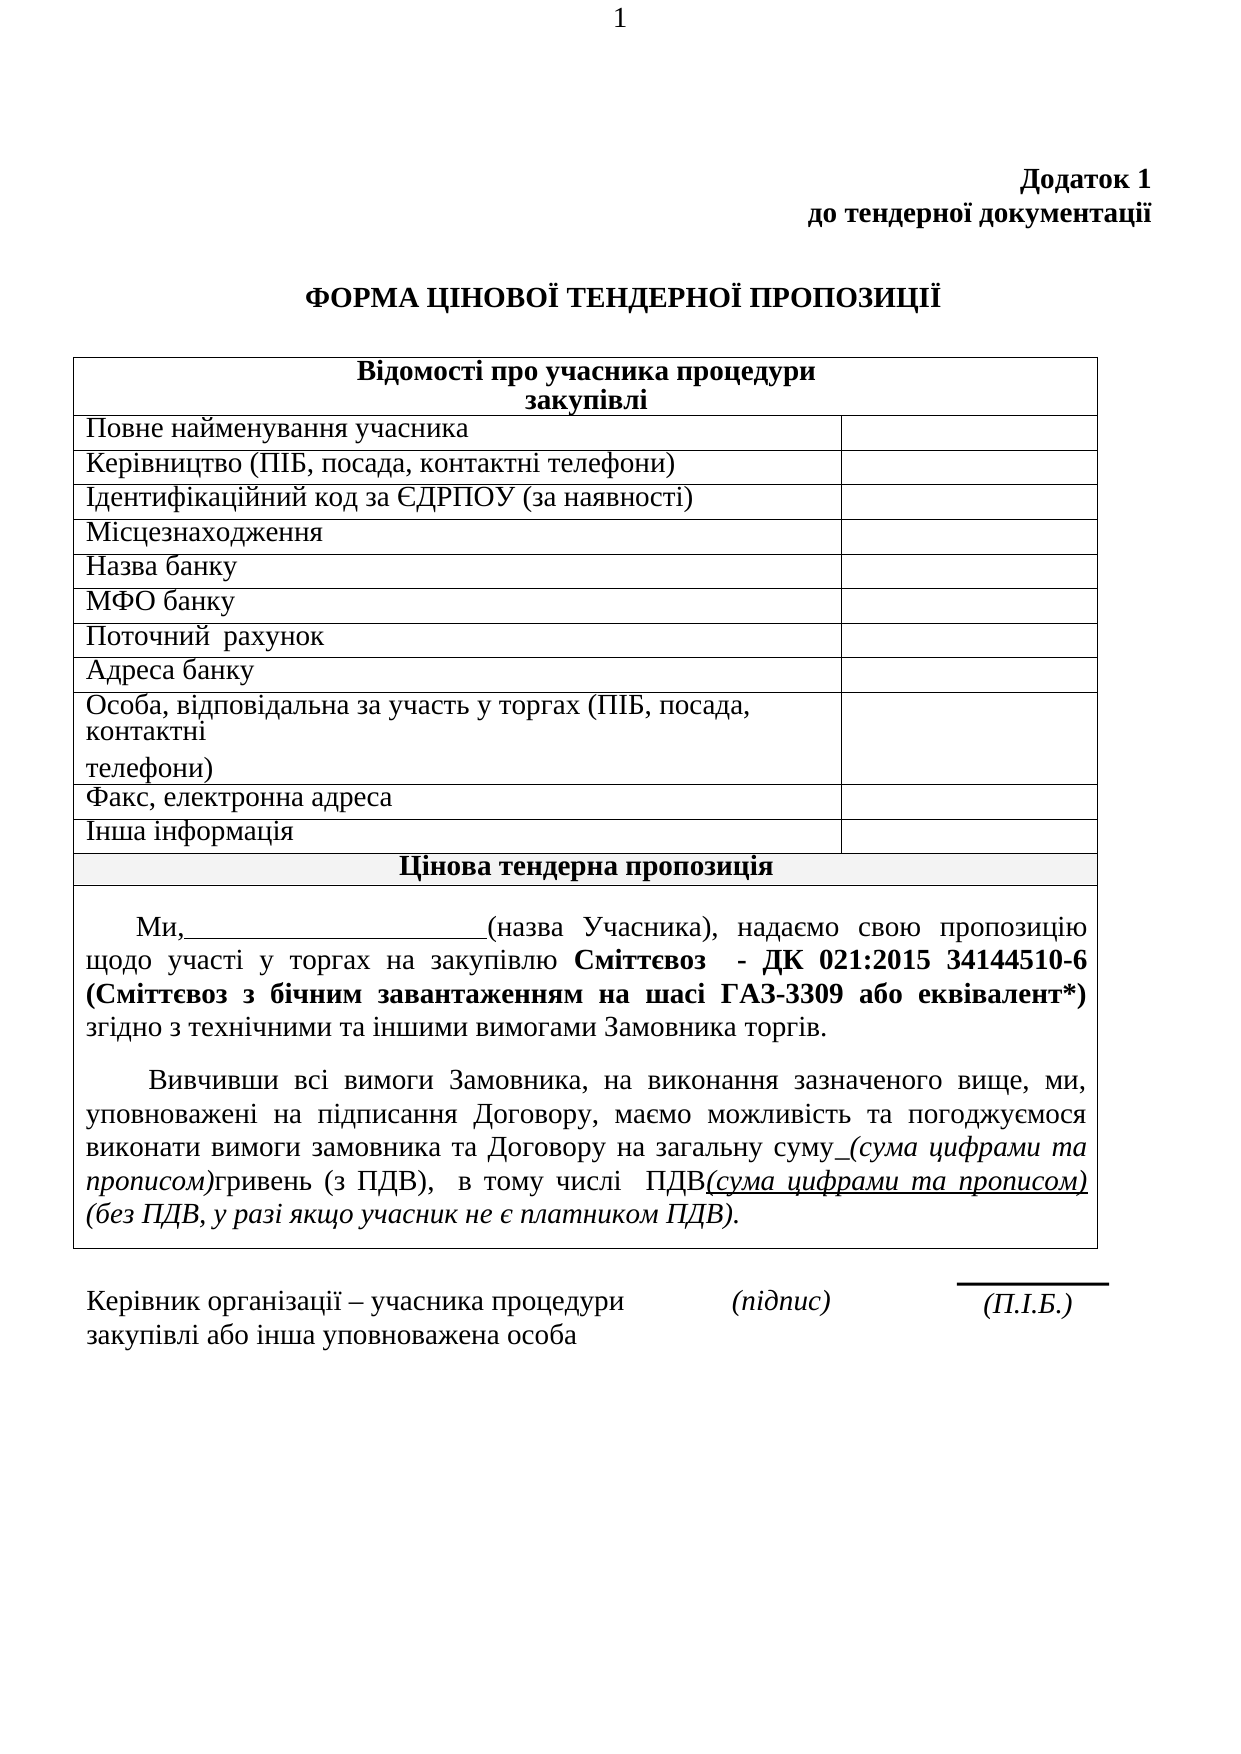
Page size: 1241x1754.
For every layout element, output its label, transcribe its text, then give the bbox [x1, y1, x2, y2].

table_cell Ми, (назва Учасника), надаємо свою пропозицію щодо участі у торгах на закупівлю Сміттєвоз - ДК 021:2015 34144510-6 (Сміттєвоз з бічним завантаженням на шасі ГАЗ-3309 або еквівалент*) згідно з технічними та іншими вимогами Замовника торгів. Вивчивши всі вимоги Замовника, на виконання зазначеного вище, ми, уповноважені на підписання Договору, маємо можливість та погоджуємося виконати вимоги замовника та Договору на загальну суму_(сума цифрами та прописом)гривень (з ПДВ), в тому числі ПДВ(сума цифрами та прописом) (без ПДВ, у разі якщо учасник не є платником ПДВ). [74, 886, 1097, 1248]
table_cell [842, 485, 1097, 519]
text до тендерної документації [89, 195, 1151, 228]
table_cell [842, 658, 1097, 692]
text Додаток 1 [89, 161, 1151, 195]
table_cell [842, 520, 1097, 553]
table_cell Поточний рахунок [74, 624, 841, 657]
table_cell Повне найменування учасника [74, 416, 841, 450]
table_cell Місцезнаходження [74, 520, 841, 553]
table_cell Особа, відповідальна за участь у торгах (ПІБ, посада, контактні телефони) [74, 693, 841, 784]
table_cell [842, 785, 1097, 818]
table_cell Факс, електронна адреса [74, 785, 841, 818]
table_cell Назва банку [74, 555, 841, 588]
table_header Відомості про учасника процедури закупівлі [74, 358, 1097, 415]
table_cell МФО банку [74, 589, 841, 623]
table_cell Керівник організації – учасника процедури закупівлі або інша уповноважена особа [74, 1249, 638, 1354]
table_cell (підпис) [638, 1249, 842, 1354]
table_cell [842, 451, 1097, 484]
table_cell Ідентифікаційний код за ЄДРПОУ (за наявності) [74, 485, 841, 519]
table_cell [842, 820, 1097, 853]
table_cell Цінова тендерна пропозиція [74, 854, 1097, 884]
table_cell [842, 693, 1097, 784]
table_cell [842, 589, 1097, 623]
table_cell [842, 555, 1097, 588]
table_cell [842, 416, 1097, 450]
table_cell [842, 624, 1097, 657]
table_cell Керівництво (ПІБ, посада, контактні телефони) [74, 451, 841, 484]
text ФОРМА ЦІНОВОЇ ТЕНДЕРНОЇ ПРОПОЗИЦІЇ [212, 281, 1034, 314]
table_cell Адреса банку [74, 658, 841, 692]
table_cell (П.І.Б.) [842, 1249, 1097, 1354]
table_cell Інша інформація [74, 820, 841, 853]
